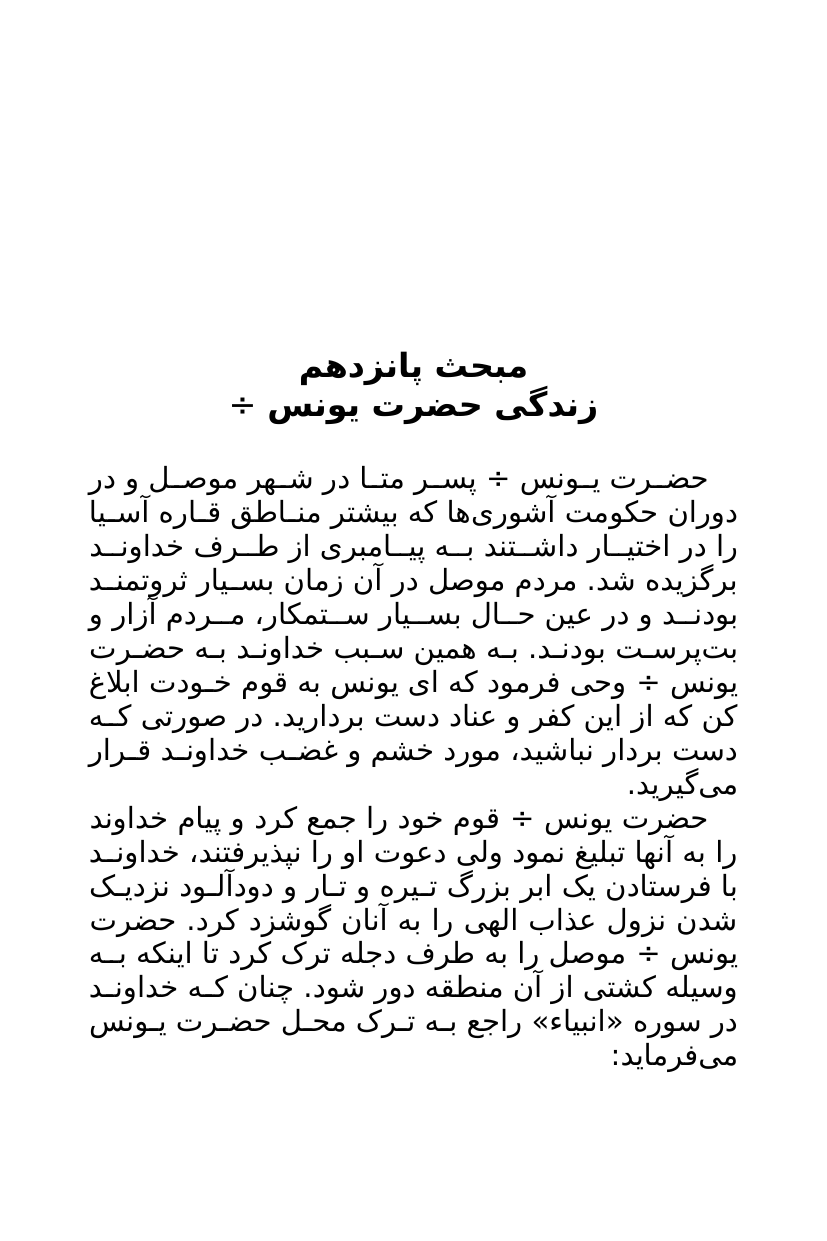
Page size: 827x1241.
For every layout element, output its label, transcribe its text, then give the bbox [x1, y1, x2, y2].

text مبحث پانزدهم زندگی حضرت یونس ÷ [89, 346, 738, 424]
text حضرت یونس ÷ پسر متا در شهر موصل و در دوران حکومت آشوری‌ها که بیشتر مناطق قاره آسیا را در اختیار داشتند به پیامبری از طرف خداوند برگزیده شد. مردم موصل در آن زمان بسیار ثروتمند بودند و در عین حال بسیار ستمکار، مردم آزار و بت‌پرست بودند. به همین سبب خداوند به حضرت یونس ÷ وحی فرمود که ای یونس به قوم خودت ابلاغ کن که از این کفر و عناد دست بردارید. در صورتی که دست بردار نباشید، مورد خشم و غضب خداوند قرار می‌گیرید. [89, 461, 738, 801]
text حضرت یونس ÷ قوم خود را جمع کرد و پیام خداوند را به آنها تبلیغ نمود ولی دعوت او را نپذیرفتند، خداوند با فرستادن یک ابر بزرگ تیره و تار و دودآلود نزدیک شدن نزول عذاب الهی را به آنان گوشزد کرد. حضرت یونس ÷ موصل را به طرف دجله ترک کرد تا اینکه به وسیله کشتی از آن منطقه دور شود. چنان که خداوند در سوره «انبیاء» راجع به ترک محل حضرت یونس می‌فرماید: [89, 801, 738, 1073]
